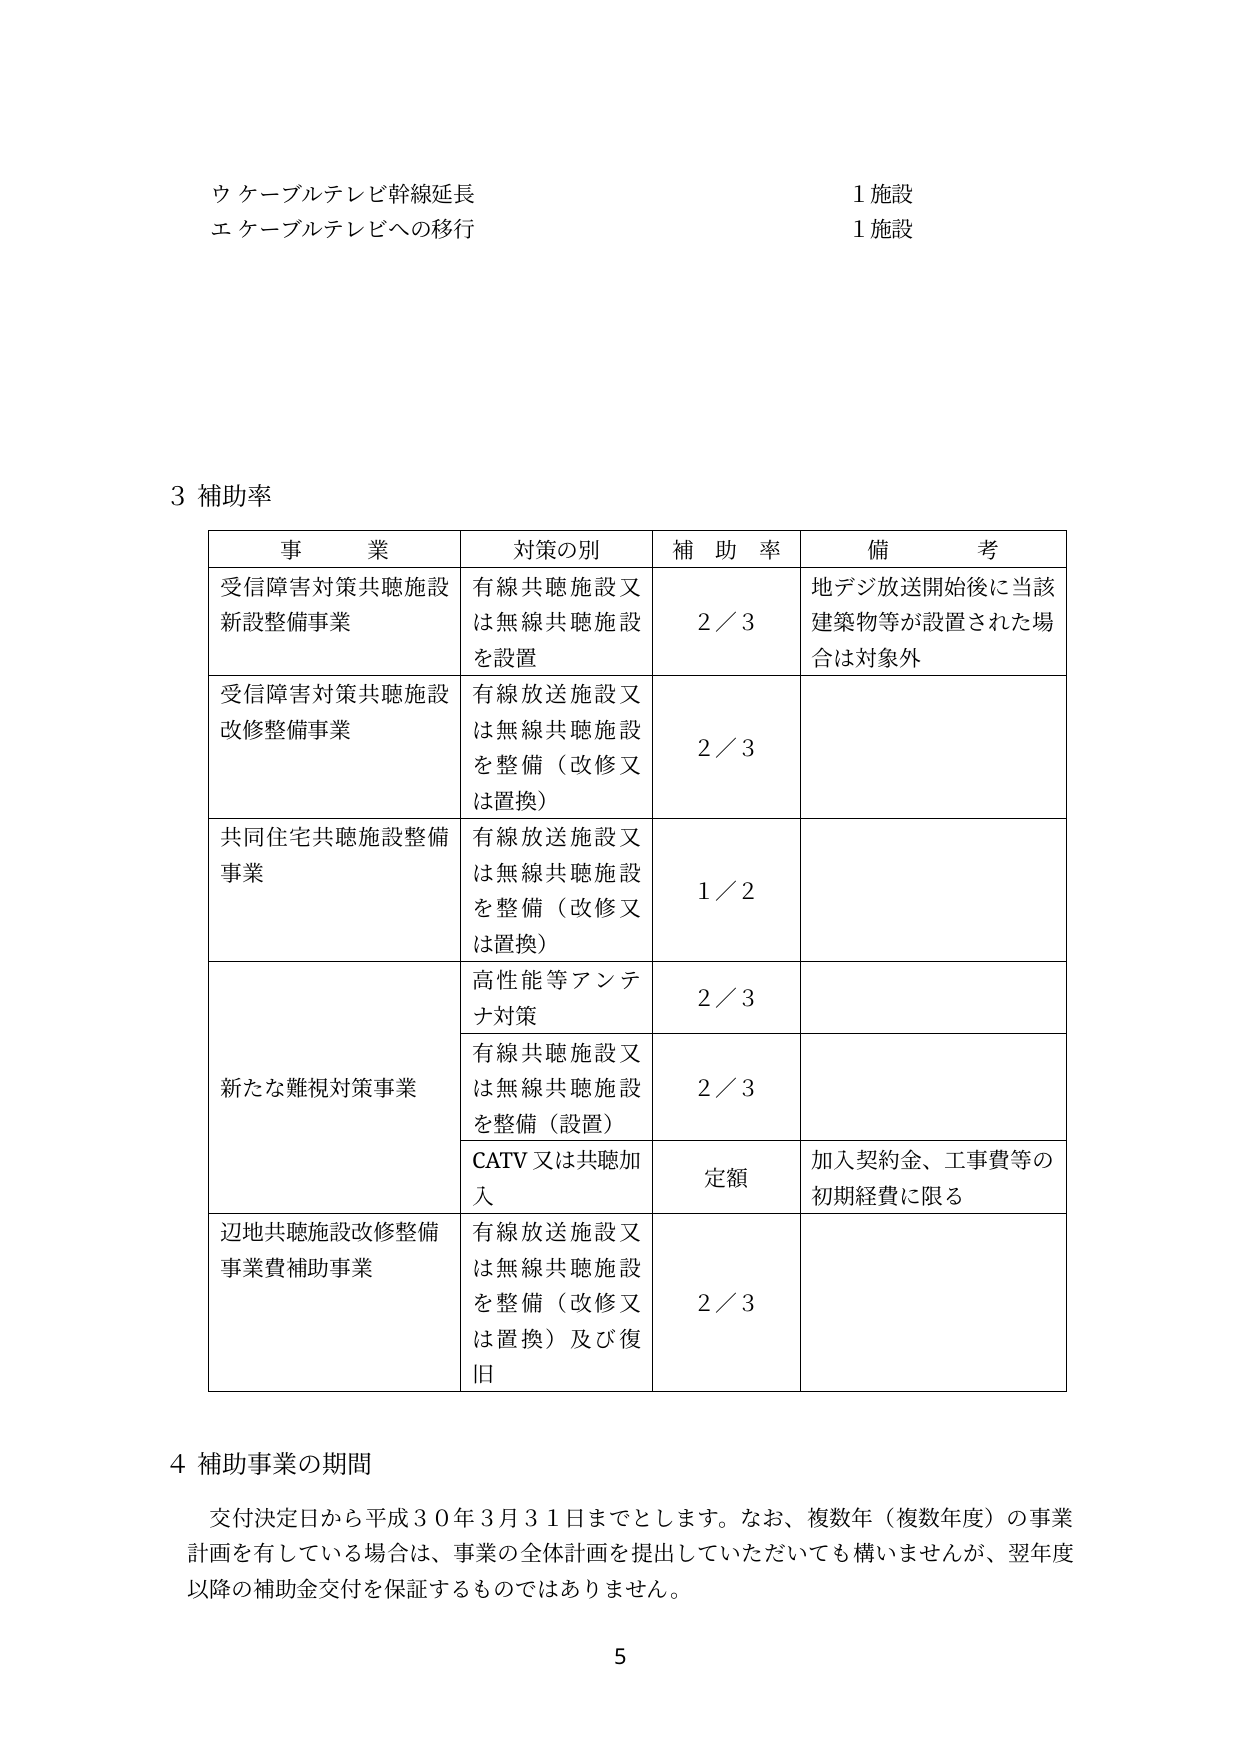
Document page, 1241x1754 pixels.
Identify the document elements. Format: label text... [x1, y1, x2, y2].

table_cell 定額 [653, 1141, 800, 1212]
table_cell 有線放送施設又は無線共聴施設を整備（改修又は置換） [461, 819, 652, 961]
table_cell 有線共聴施設又は無線共聴施設を設置 [461, 568, 652, 674]
table_cell ２／３ [653, 568, 800, 674]
table_cell ２／３ [653, 1214, 800, 1391]
table_cell 受信障害対策共聴施設新設整備事業 [209, 568, 460, 674]
text 交付決定日から平成３０年３月３１日までとします。なお、複数年（複数年度）の事業計画を有している場合は、事業の全体計画を提出していただいても構いませんが、翌年度以降の補助金交付を保証するものではありません。 [165, 1499, 1075, 1605]
subtitle 補助率 [165, 459, 1075, 530]
table_cell 地デジ放送開始後に当該建築物等が設置された場合は対象外 [801, 568, 1066, 674]
subtitle ケーブルテレビへの移行 １施設 [210, 211, 1075, 246]
table_cell 加入契約金、工事費等の初期経費に限る [801, 1141, 1066, 1212]
subtitle 補助事業の期間 [165, 1428, 1075, 1499]
table_cell 新たな難視対策事業 [209, 962, 460, 1212]
table_cell ２／３ [653, 1034, 800, 1140]
table_cell [801, 1214, 1066, 1391]
table_header 事 業 [209, 531, 460, 567]
table_cell CATV又は共聴加入 [461, 1141, 652, 1212]
table_header 対策の別 [461, 531, 652, 567]
table_cell 共同住宅共聴施設整備事業 [209, 819, 460, 961]
table_cell 高性能等アンテナ対策 [461, 962, 652, 1033]
table_cell ２／３ [653, 676, 800, 818]
table_cell 有線共聴施設又は無線共聴施設を整備（設置） [461, 1034, 652, 1140]
subtitle ケーブルテレビ幹線延長 １施設 [210, 175, 1075, 211]
table_header 備 考 [801, 531, 1066, 567]
table_cell 有線放送施設又は無線共聴施設を整備（改修又は置換）及び復旧 [461, 1214, 652, 1391]
table_cell [801, 676, 1066, 818]
table_cell ２／３ [653, 962, 800, 1033]
table_cell 有線放送施設又は無線共聴施設を整備（改修又は置換） [461, 676, 652, 818]
table_cell [801, 819, 1066, 961]
table_cell 辺地共聴施設改修整備事業費補助事業 [209, 1214, 460, 1391]
table_cell [801, 962, 1066, 1033]
table_cell [801, 1034, 1066, 1140]
table_cell １／２ [653, 819, 800, 961]
table_cell 受信障害対策共聴施設改修整備事業 [209, 676, 460, 818]
table_header 補 助 率 [653, 531, 800, 567]
